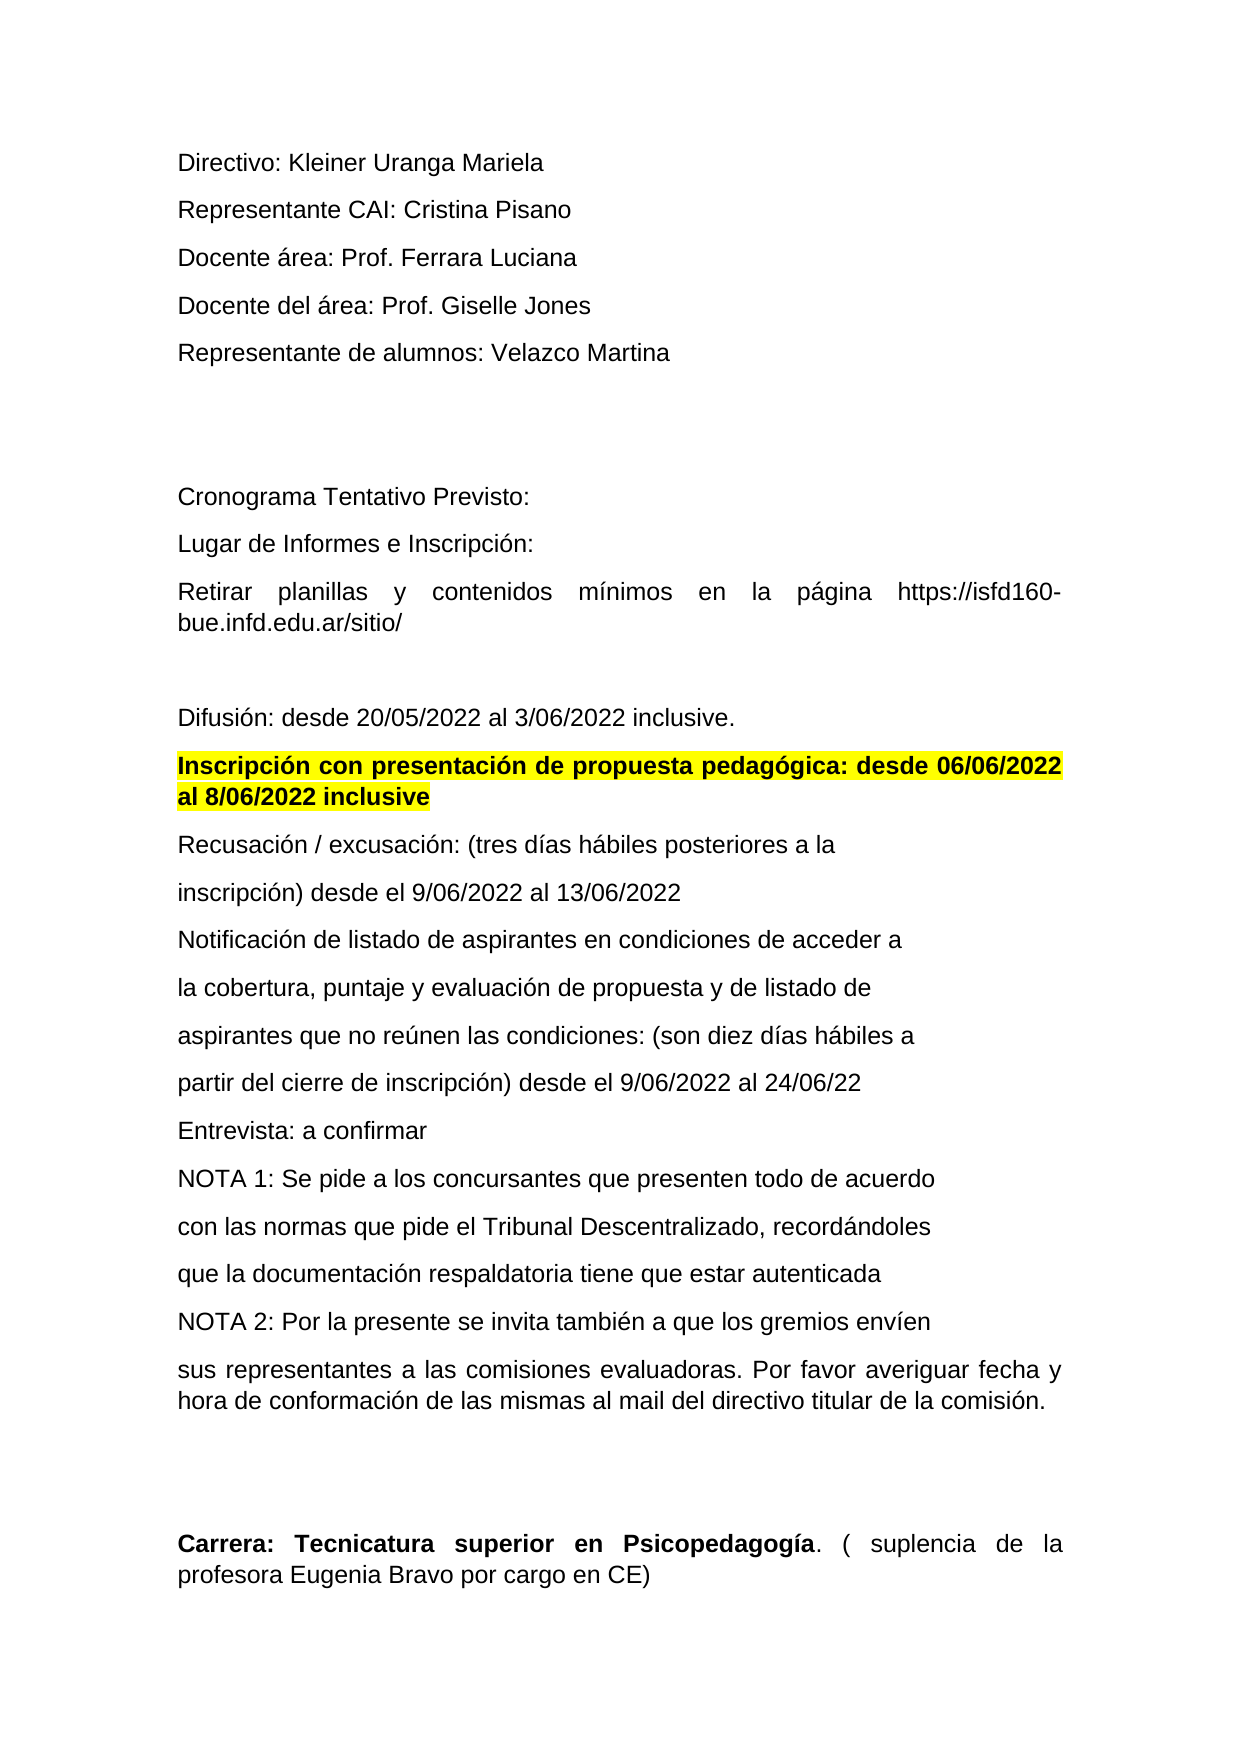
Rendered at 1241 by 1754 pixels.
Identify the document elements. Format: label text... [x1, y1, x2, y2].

text con las normas que pide el Tribunal Descentralizado, recordándoles [177, 1212, 1063, 1240]
text Recusación / excusación: (tres días hábiles posteriores a la [177, 830, 1063, 859]
text Carrera: Tecnicatura superior en Psicopedagogía. ( suplencia de la profesora Eugenia Bravo por cargo en CE) [177, 1529, 1063, 1589]
text Cronograma Tentativo Previsto: [177, 482, 1063, 510]
text Docente área: Prof. Ferrara Luciana [177, 243, 1063, 272]
text que la documentación respaldatoria tiene que estar autenticada [177, 1259, 1063, 1288]
text Difusión: desde 20/05/2022 al 3/06/2022 inclusive. [177, 703, 1063, 732]
text Directivo: Kleiner Uranga Mariela [177, 148, 1063, 176]
text Entrevista: a confirmar [177, 1116, 1063, 1145]
text Docente del área: Prof. Giselle Jones [177, 291, 1063, 319]
text Notificación de listado de aspirantes en condiciones de acceder a [177, 925, 1063, 954]
text Representante de alumnos: Velazco Martina [177, 338, 1063, 367]
text Representante CAI: Cristina Pisano [177, 195, 1063, 224]
text la cobertura, puntaje y evaluación de propuesta y de listado de [177, 973, 1063, 1002]
text aspirantes que no reúnen las condiciones: (son diez días hábiles a [177, 1021, 1063, 1049]
text sus representantes a las comisiones evaluadoras. Por favor averiguar fecha y hora de conformación de las mismas al mail del directivo titular de la comisión. [177, 1355, 1063, 1414]
text NOTA 1: Se pide a los concursantes que presenten todo de acuerdo [177, 1164, 1063, 1193]
text Lugar de Informes e Inscripción: [177, 529, 1063, 558]
text Inscripción con presentación de propuesta pedagógica: desde 06/06/2022 al 8/06/2022 inclusive [177, 780, 1063, 811]
text Retirar planillas y contenidos mínimos en la página https://isfd160-bue.infd.edu.ar/sitio/ [177, 577, 1063, 637]
text partir del cierre de inscripción) desde el 9/06/2022 al 24/06/22 [177, 1068, 1063, 1097]
text NOTA 2: Por la presente se invita también a que los gremios envíen [177, 1307, 1063, 1336]
text inscripción) desde el 9/06/2022 al 13/06/2022 [177, 878, 1063, 906]
